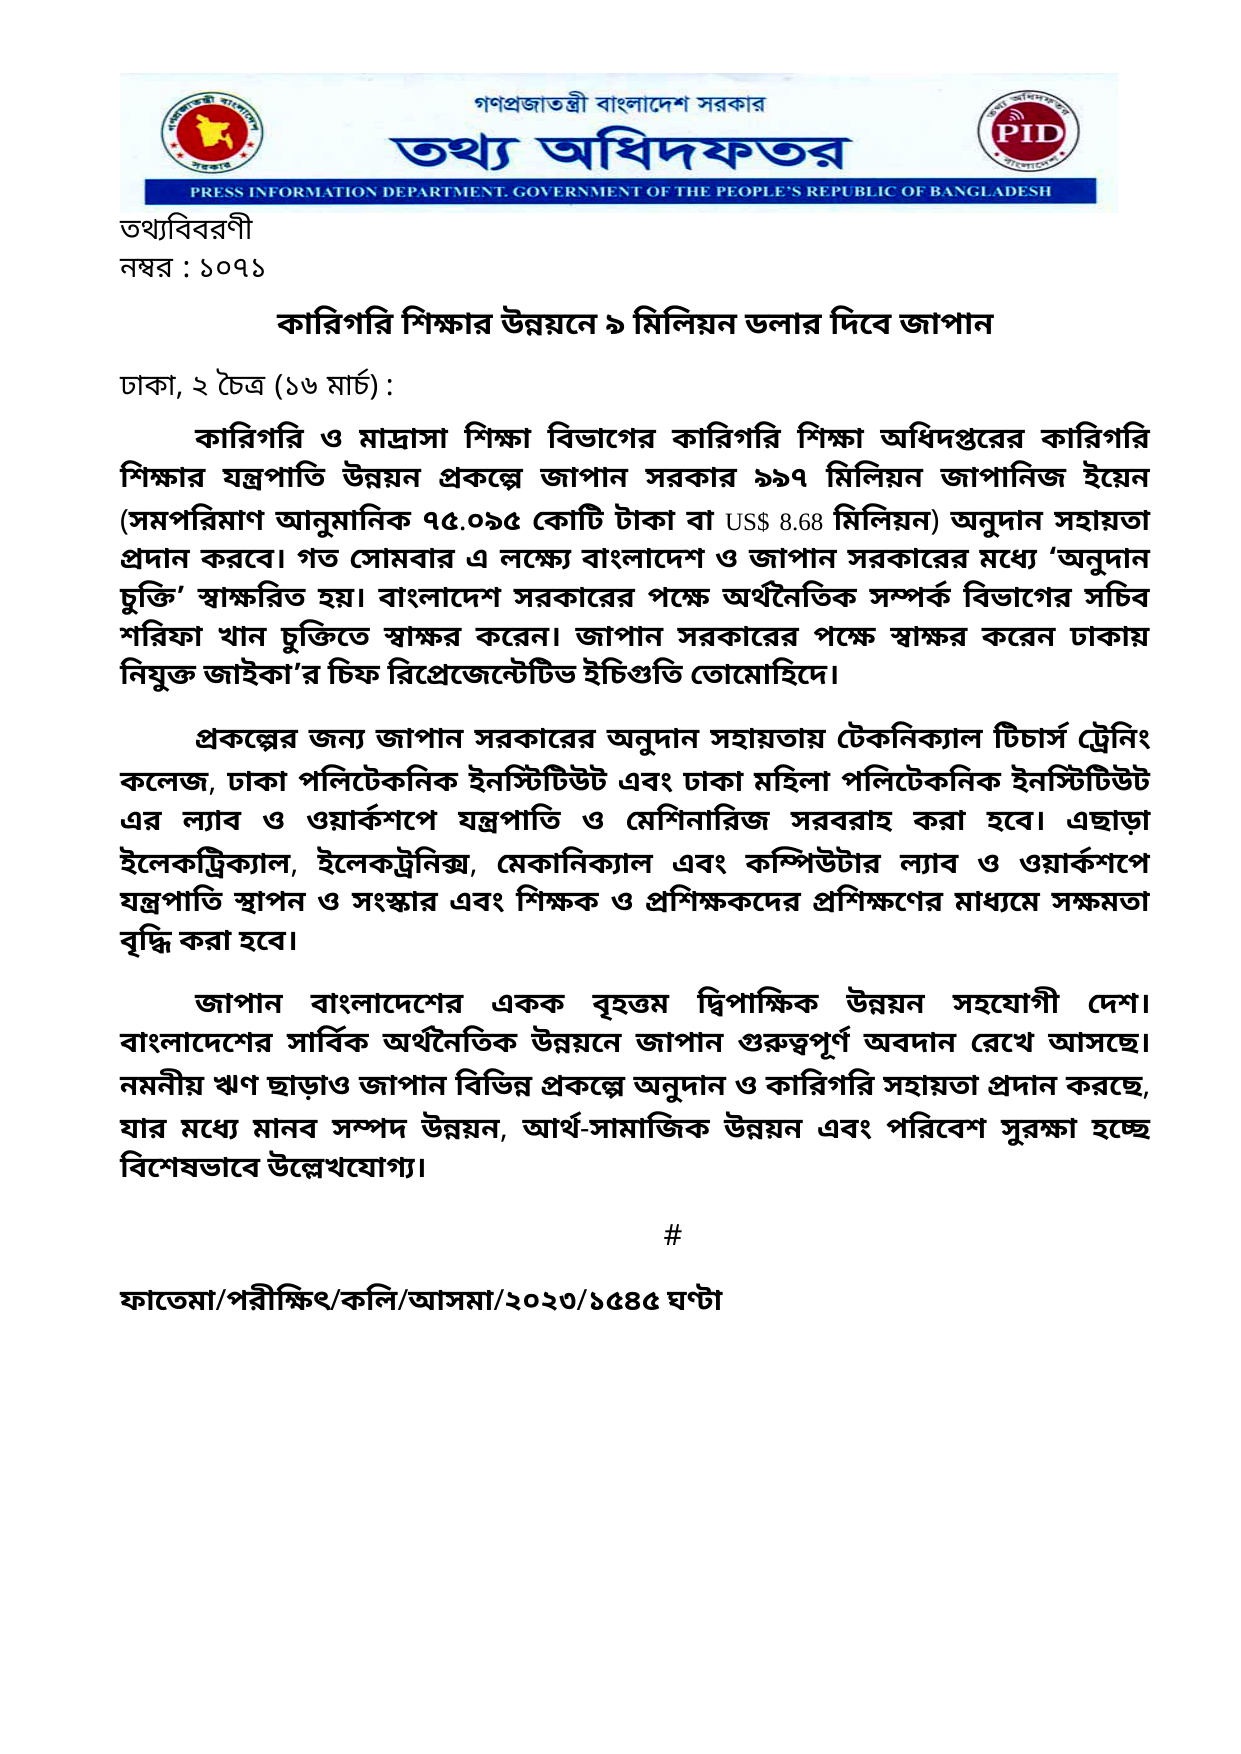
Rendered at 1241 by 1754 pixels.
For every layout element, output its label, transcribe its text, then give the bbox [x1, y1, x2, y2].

text জাপান বাংলাদেশের একক বৃহত্তম দ্বিপাক্ষিক উন্নয়ন সহযোগী দেশ। বাংলাদেশের সার্বিক অর্থনৈতিক উন্নয়নে জাপান গুরুত্বপূর্ণ অবদান রেখে আসছে। নমনীয় ঋণ ছাড়াও জাপান বিভিন্ন প্রকল্পে অনুদান ও কারিগরি সহায়তা প্রদান করছে, যার মধ্যে মানব সম্পদ উন্নয়ন, আর্থ-সামাজিক উন্নয়ন এবং পরিবেশ সুরক্ষা হচ্ছে বিশেষভাবে উল্লেখযোগ্য। [120, 987, 1150, 1189]
text তথ্যবিবরণী নম্বর : ১০৭১ [120, 212, 1150, 286]
text # [120, 1214, 1150, 1254]
text ঢাকা, ২ চৈত্র (১৬ মার্চ) : [120, 364, 1150, 407]
text কারিগরি শিক্ষার উন্নয়নে ৯ মিলিয়ন ডলার দিবে জাপান [120, 306, 1150, 347]
text প্রকল্পের জন্য জাপান সরকারের অনুদান সহায়তায় টেকনিক্যাল টিচার্স ট্রেনিং কলেজ, ঢাকা পলিটেকনিক ইনস্টিটিউট এবং ঢাকা মহিলা পলিটেকনিক ইনস্টিটিউট এর ল্যাব ও ওয়ার্কশপে যন্ত্রপাতি ও মেশিনারিজ সরবরাহ করা হবে। এছাড়া ইলেকট্রিক্যাল, ইলেকট্রনিক্স, মেকানিক্যাল এবং কম্পিউটার ল্যাব ও ওয়ার্কশপে যন্ত্রপাতি স্থাপন ও সংস্কার এবং শিক্ষক ও প্রশিক্ষকদের প্রশিক্ষণের মাধ্যমে সক্ষমতা বৃদ্ধি করা হবে। [120, 722, 1150, 962]
text কারিগরি ও মাদ্রাসা শিক্ষা বিভাগের কারিগরি শিক্ষা অধিদপ্তরের কারিগরি শিক্ষার যন্ত্রপাতি উন্নয়ন প্রকল্পে জাপান সরকার ৯৯৭ মিলিয়ন জাপানিজ ইয়েন (সমপরিমাণ আনুমানিক ৭৫.০৯৫ কোটি টাকা বা US$ 8.68 মিলিয়ন) অনুদান সহায়তা প্রদান করবে। গত সোমবার এ লক্ষ্যে বাংলাদেশ ও জাপান সরকারের মধ্যে ‘অনুদান চুক্তি’ স্বাক্ষরিত হয়। বাংলাদেশ সরকারের পক্ষে অর্থনৈতিক সম্পর্ক বিভাগের সচিব শরিফা খান চুক্তিতে স্বাক্ষর করেন। জাপান সরকারের পক্ষে স্বাক্ষর করেন ঢাকায় নিযুক্ত জাইকা’র চিফ রিপ্রেজেন্টেটিভ ইচিগুতি তোমোহিদে। [120, 422, 1150, 697]
text ফাতেমা/পরীক্ষিৎ/কলি/আসমা/২০২৩/১৫৪৫ ঘণ্টা [120, 1279, 1150, 1322]
